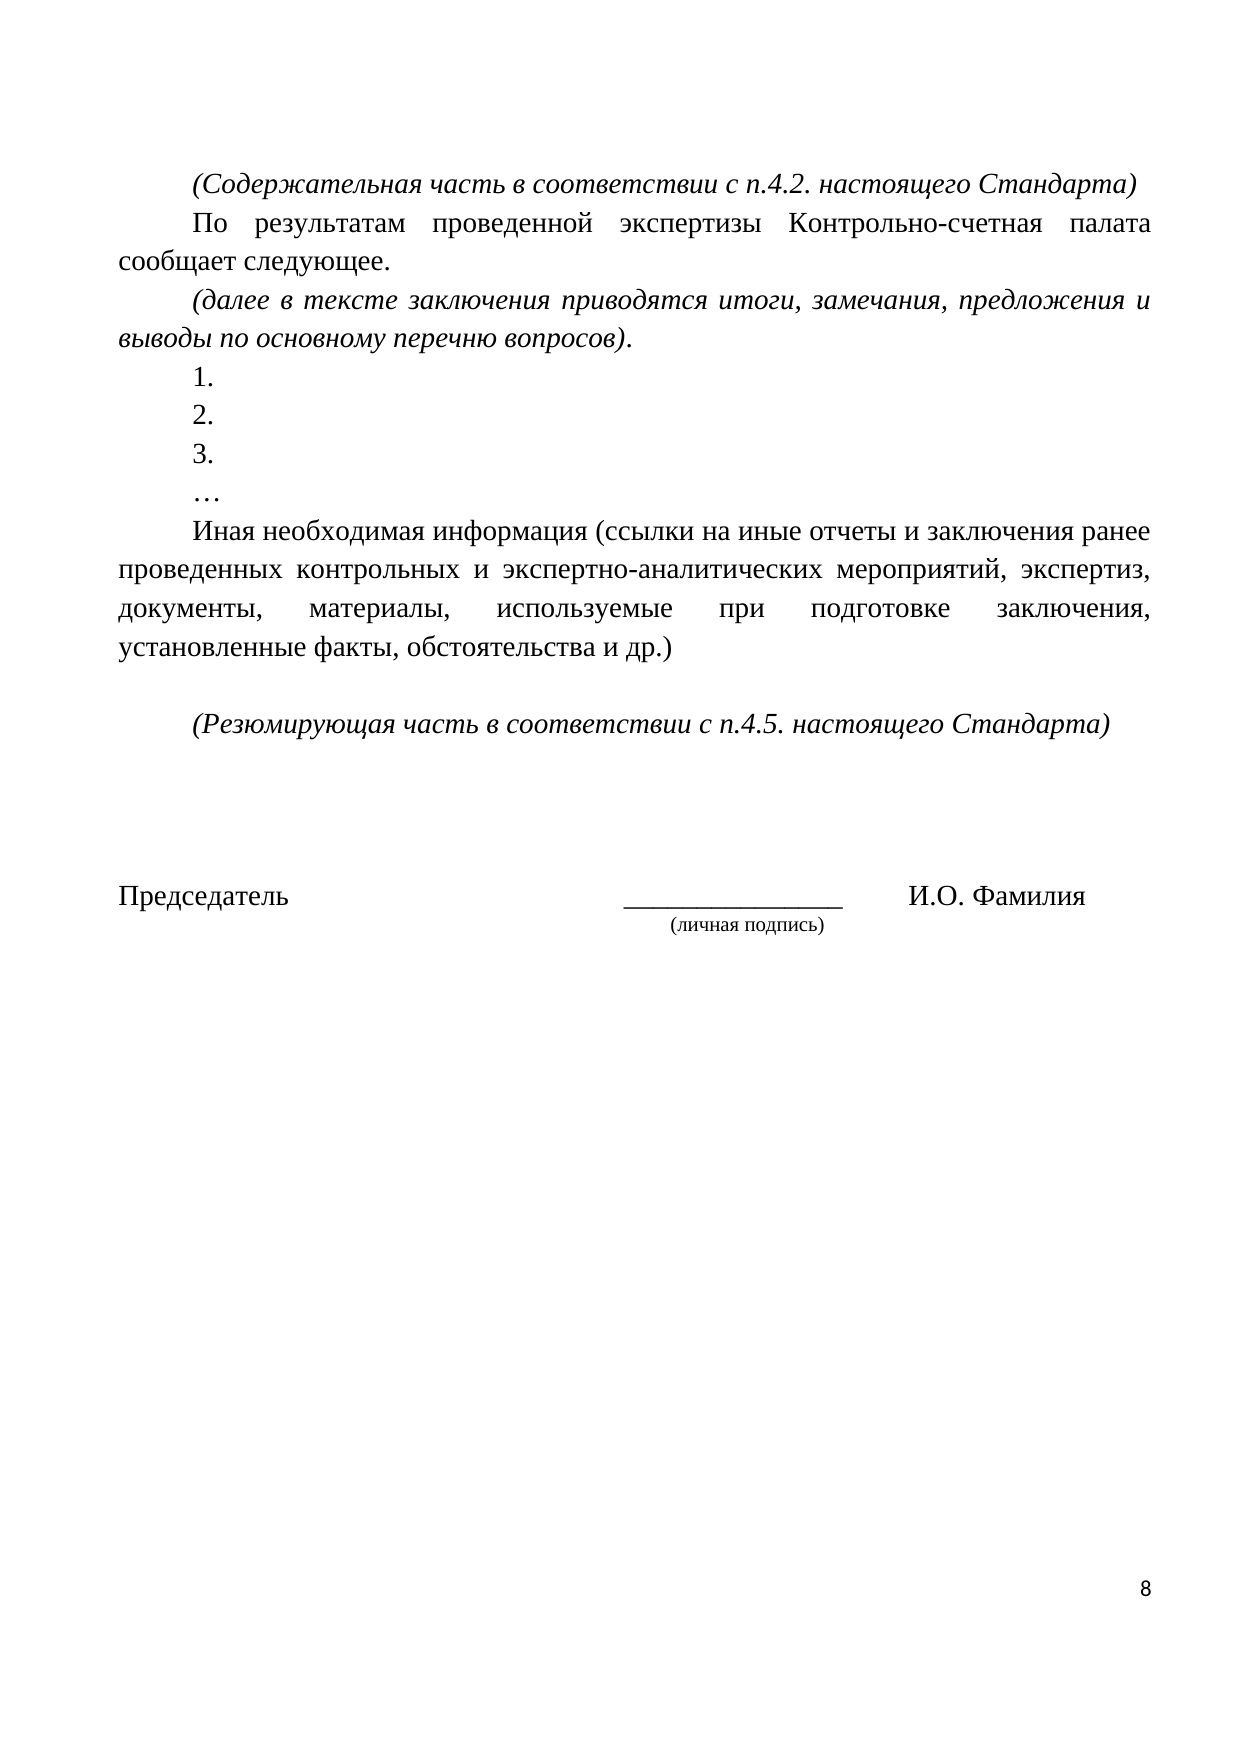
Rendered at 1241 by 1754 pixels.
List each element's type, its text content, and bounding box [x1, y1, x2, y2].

text (далее в тексте заключения приводятся итоги, замечания, предложения и выводы по основному перечню вопросов). [118, 282, 1152, 354]
text 3. [118, 436, 1152, 469]
text Председатель _______________ И.О. Фамилия [118, 878, 1152, 912]
text По результатам проведенной экспертизы Контрольно-счетная палата сообщает следующее. [118, 205, 1152, 277]
text (Резюмирующая часть в соответствии с п.4.5. настоящего Стандарта) [118, 706, 1152, 739]
text 1. [118, 359, 1152, 392]
text (личная подпись) [118, 912, 1152, 936]
text 2. [118, 397, 1152, 431]
text (Содержательная часть в соответствии с п.4.2. настоящего Стандарта) [118, 166, 1152, 200]
text … [118, 474, 1152, 508]
text Иная необходимая информация (ссылки на иные отчеты и заключения ранее проведенных контрольных и экспертно-аналитических мероприятий, экспертиз, документы, материалы, используемые при подготовке заключения, установленные факты, обстоятельства и др.) [118, 513, 1152, 662]
